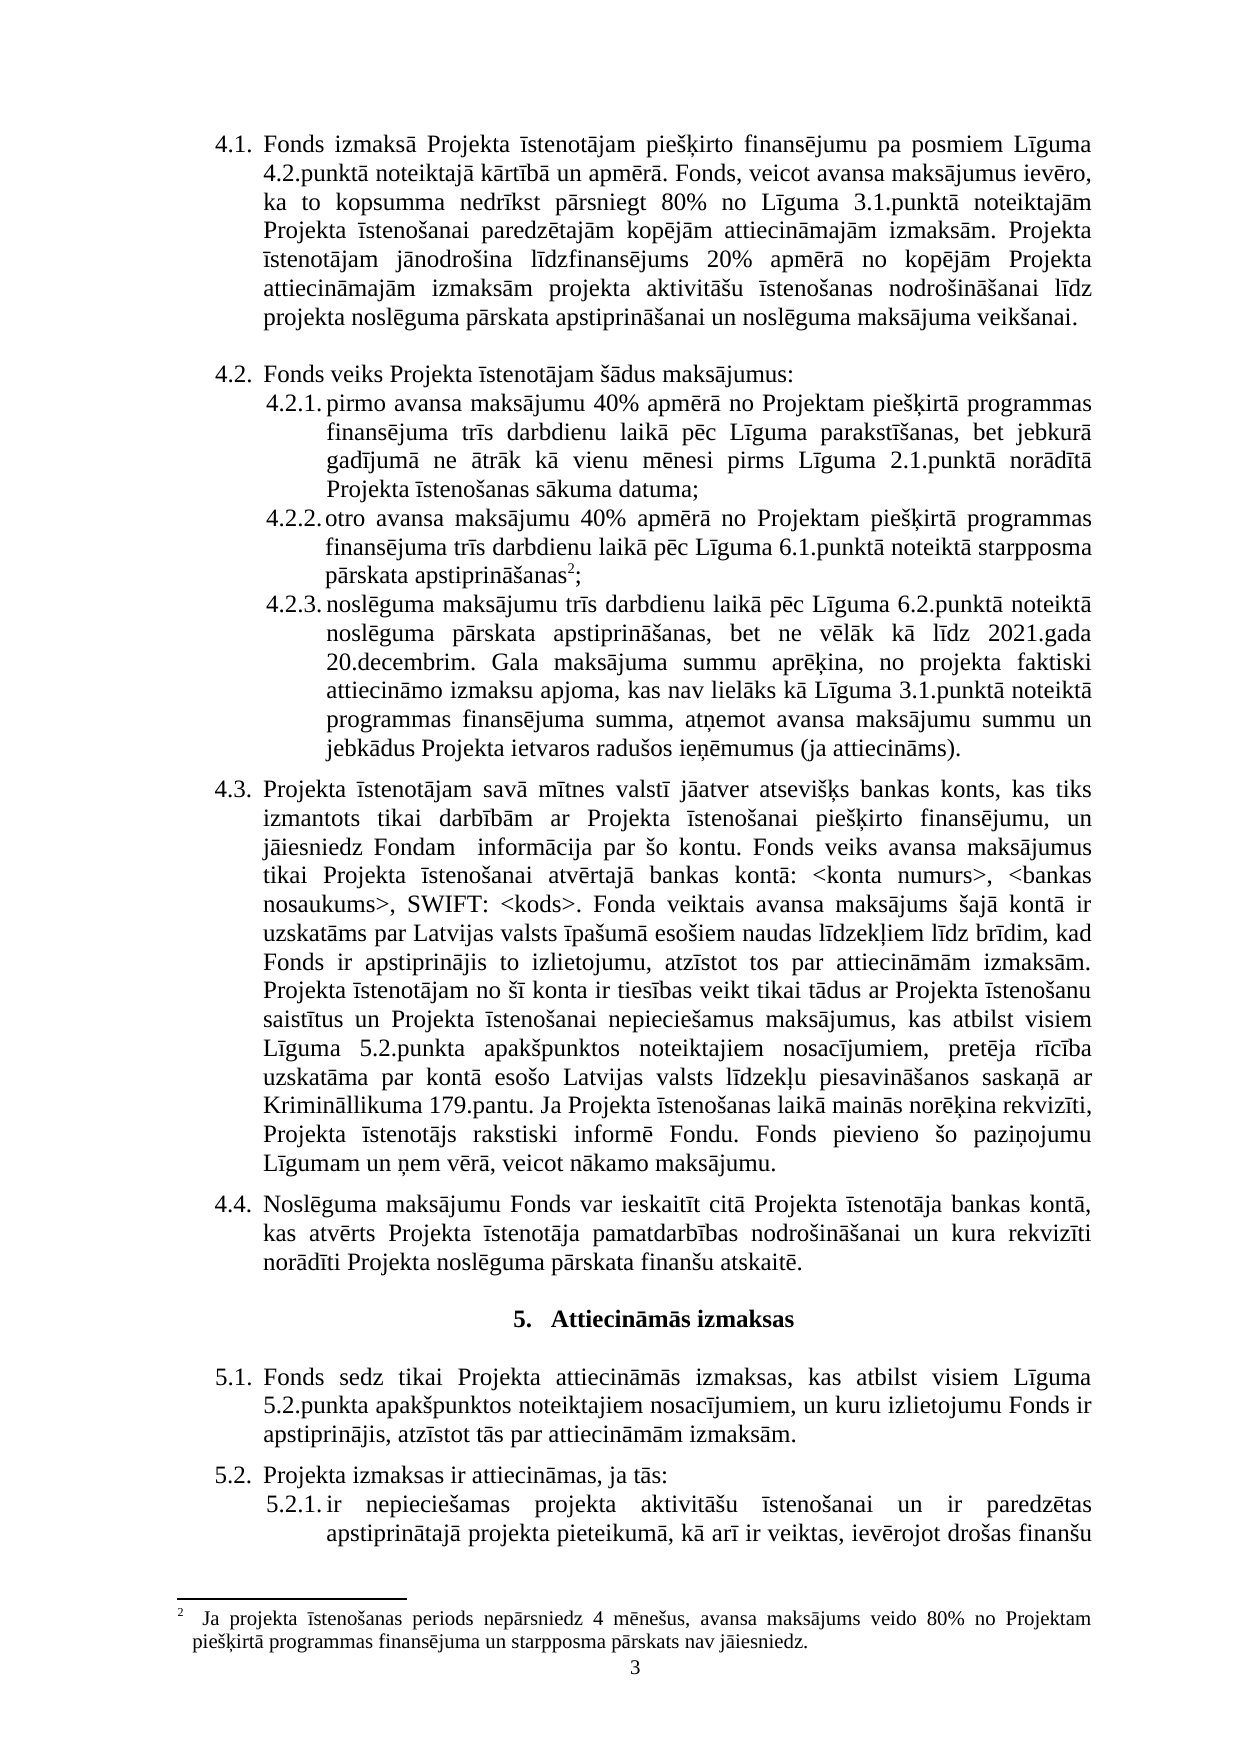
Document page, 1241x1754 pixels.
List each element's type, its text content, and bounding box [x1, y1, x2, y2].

list Fonds veiks Projekta īstenotājam šādus maksājumus: [215, 359, 1092, 388]
list Fonds sedz tikai Projekta attiecināmās izmaksas, kas atbilst visiem Līguma 5.2.punkta apakšpunktos noteiktajiem nosacījumiem, un kuru izlietojumu Fonds ir apstiprinājis, atzīstot tās par attiecināmām izmaksām. [215, 1362, 1092, 1448]
list noslēguma maksājumu trīs darbdienu laikā pēc Līguma 6.2.punktā noteiktā noslēguma pārskata apstiprināšanas, bet ne vēlāk kā līdz 2021.gada 20.decembrim. Gala maksājuma summu aprēķina, no projekta faktiski attiecināmo izmaksu apjoma, kas nav lielāks kā Līguma 3.1.punktā noteiktā programmas finansējuma summa, atņemot avansa maksājumu summu un jebkādus Projekta ietvaros radušos ieņēmumus (ja attiecināms). [266, 589, 1092, 762]
list pirmo avansa maksājumu 40% apmērā no Projektam piešķirtā programmas finansējuma trīs darbdienu laikā pēc Līguma parakstīšanas, bet jebkurā gadījumā ne ātrāk kā vienu mēnesi pirms Līguma 2.1.punktā norādītā Projekta īstenošanas sākuma datuma; [266, 388, 1092, 503]
list Noslēguma maksājumu Fonds var ieskaitīt citā Projekta īstenotāja bankas kontā, kas atvērts Projekta īstenotāja pamatdarbības nodrošināšanai un kura rekvizīti norādīti Projekta noslēguma pārskata finanšu atskaitē. [214, 1189, 1092, 1275]
list otro avansa maksājumu 40% apmērā no Projektam piešķirtā programmas finansējuma trīs darbdienu laikā pēc Līguma 6.1.punktā noteiktā starpposma pārskata apstiprināšanas; [266, 503, 1092, 589]
list Projekta izmaksas ir attiecināmas, ja tās: [214, 1460, 1092, 1489]
list Attiecināmās izmaksas [215, 1304, 1092, 1333]
list Fonds izmaksā Projekta īstenotājam piešķirto finansējumu pa posmiem Līguma 4.2.punktā noteiktajā kārtībā un apmērā. Fonds, veicot avansa maksājumus ievēro, ka to kopsumma nedrīkst pārsniegt 80% no Līguma 3.1.punktā noteiktajām Projekta īstenošanai paredzētajām kopējām attiecināmajām izmaksām. Projekta īstenotājam jānodrošina līdzfinansējums 20% apmērā no kopējām Projekta attiecināmajām izmaksām projekta aktivitāšu īstenošanas nodrošināšanai līdz projekta noslēguma pārskata apstiprināšanai un noslēguma maksājuma veikšanai. [215, 129, 1092, 330]
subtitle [266, 1489, 1092, 1547]
list Projekta īstenotājam savā mītnes valstī jāatver atsevišķs bankas konts, kas tiks izmantots tikai darbībām ar Projekta īstenošanai piešķirto finansējumu, un jāiesniedz Fondam informācija par šo kontu. Fonds veiks avansa maksājumus tikai Projekta īstenošanai atvērtajā bankas kontā: <konta numurs>, <bankas nosaukums>, SWIFT: <kods>. Fonda veiktais avansa maksājums šajā kontā ir uzskatāms par Latvijas valsts īpašumā esošiem naudas līdzekļiem līdz brīdim, kad Fonds ir apstiprinājis to izlietojumu, atzīstot tos par attiecināmām izmaksām. Projekta īstenotājam no šī konta ir tiesības veikt tikai tādus ar Projekta īstenošanu saistītus un Projekta īstenošanai nepieciešamus maksājumus, kas atbilst visiem Līguma 5.2.punkta apakšpunktos noteiktajiem nosacījumiem, pretēja rīcība uzskatāma par kontā esošo Latvijas valsts līdzekļu piesavināšanos saskaņā ar Krimināllikuma 179.pantu. Ja Projekta īstenošanas laikā mainās norēķina rekvizīti, Projekta īstenotājs rakstiski informē Fondu. Fonds pievieno šo paziņojumu Līgumam un ņem vērā, veicot nākamo maksājumu. [214, 774, 1092, 1177]
